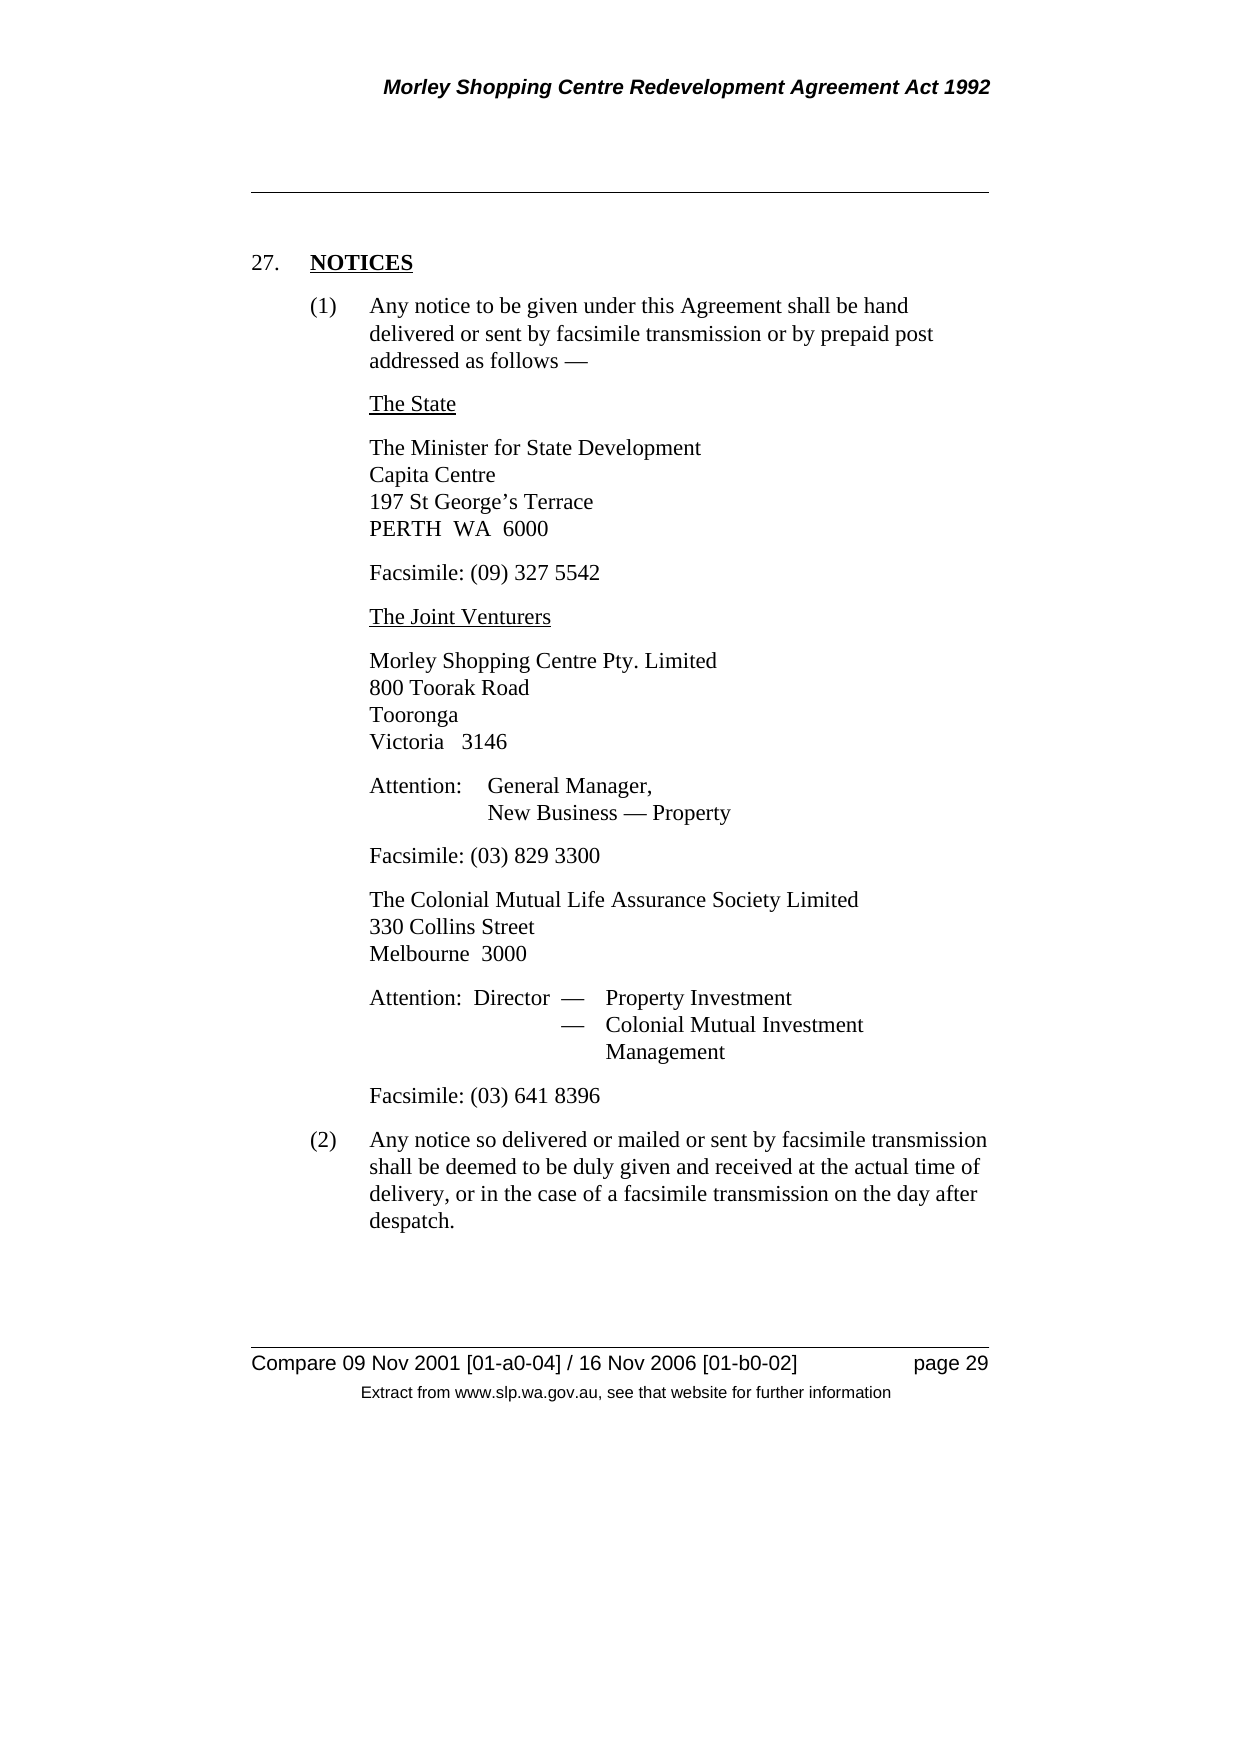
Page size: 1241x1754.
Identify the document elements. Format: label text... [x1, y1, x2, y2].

text Attention: General Manager, New Business — Property [369, 771, 989, 825]
text (2) Any notice so delivered or mailed or sent by facsimile transmission shall be deemed to be duly given and received at the actual time of delivery, or in the case of a facsimile transmission on the day after despatch. [251, 1125, 989, 1233]
text Facsimile: (03) 641 8396 [369, 1081, 989, 1108]
text The Minister for State Development Capita Centre 197 St George’s Terrace PERTH WA 6000 [369, 433, 989, 542]
text Attention: Director — Property Investment — Colonial Mutual Investment Management [369, 983, 989, 1065]
text Facsimile: (03) 829 3300 [369, 842, 989, 869]
text Morley Shopping Centre Pty. Limited 800 Toorak Road Tooronga Victoria 3146 [369, 646, 989, 754]
text (1) Any notice to be given under this Agreement shall be hand delivered or sent by facsimile transmission or by prepaid post addressed as follows — [251, 292, 989, 373]
text The Colonial Mutual Life Assurance Society Limited 330 Collins Street Melbourne 3000 [369, 886, 989, 967]
text 27. NOTICES [251, 248, 989, 275]
text Facsimile: (09) 327 5542 [369, 558, 989, 586]
text The Joint Venturers [369, 602, 989, 629]
text The State [369, 390, 989, 417]
